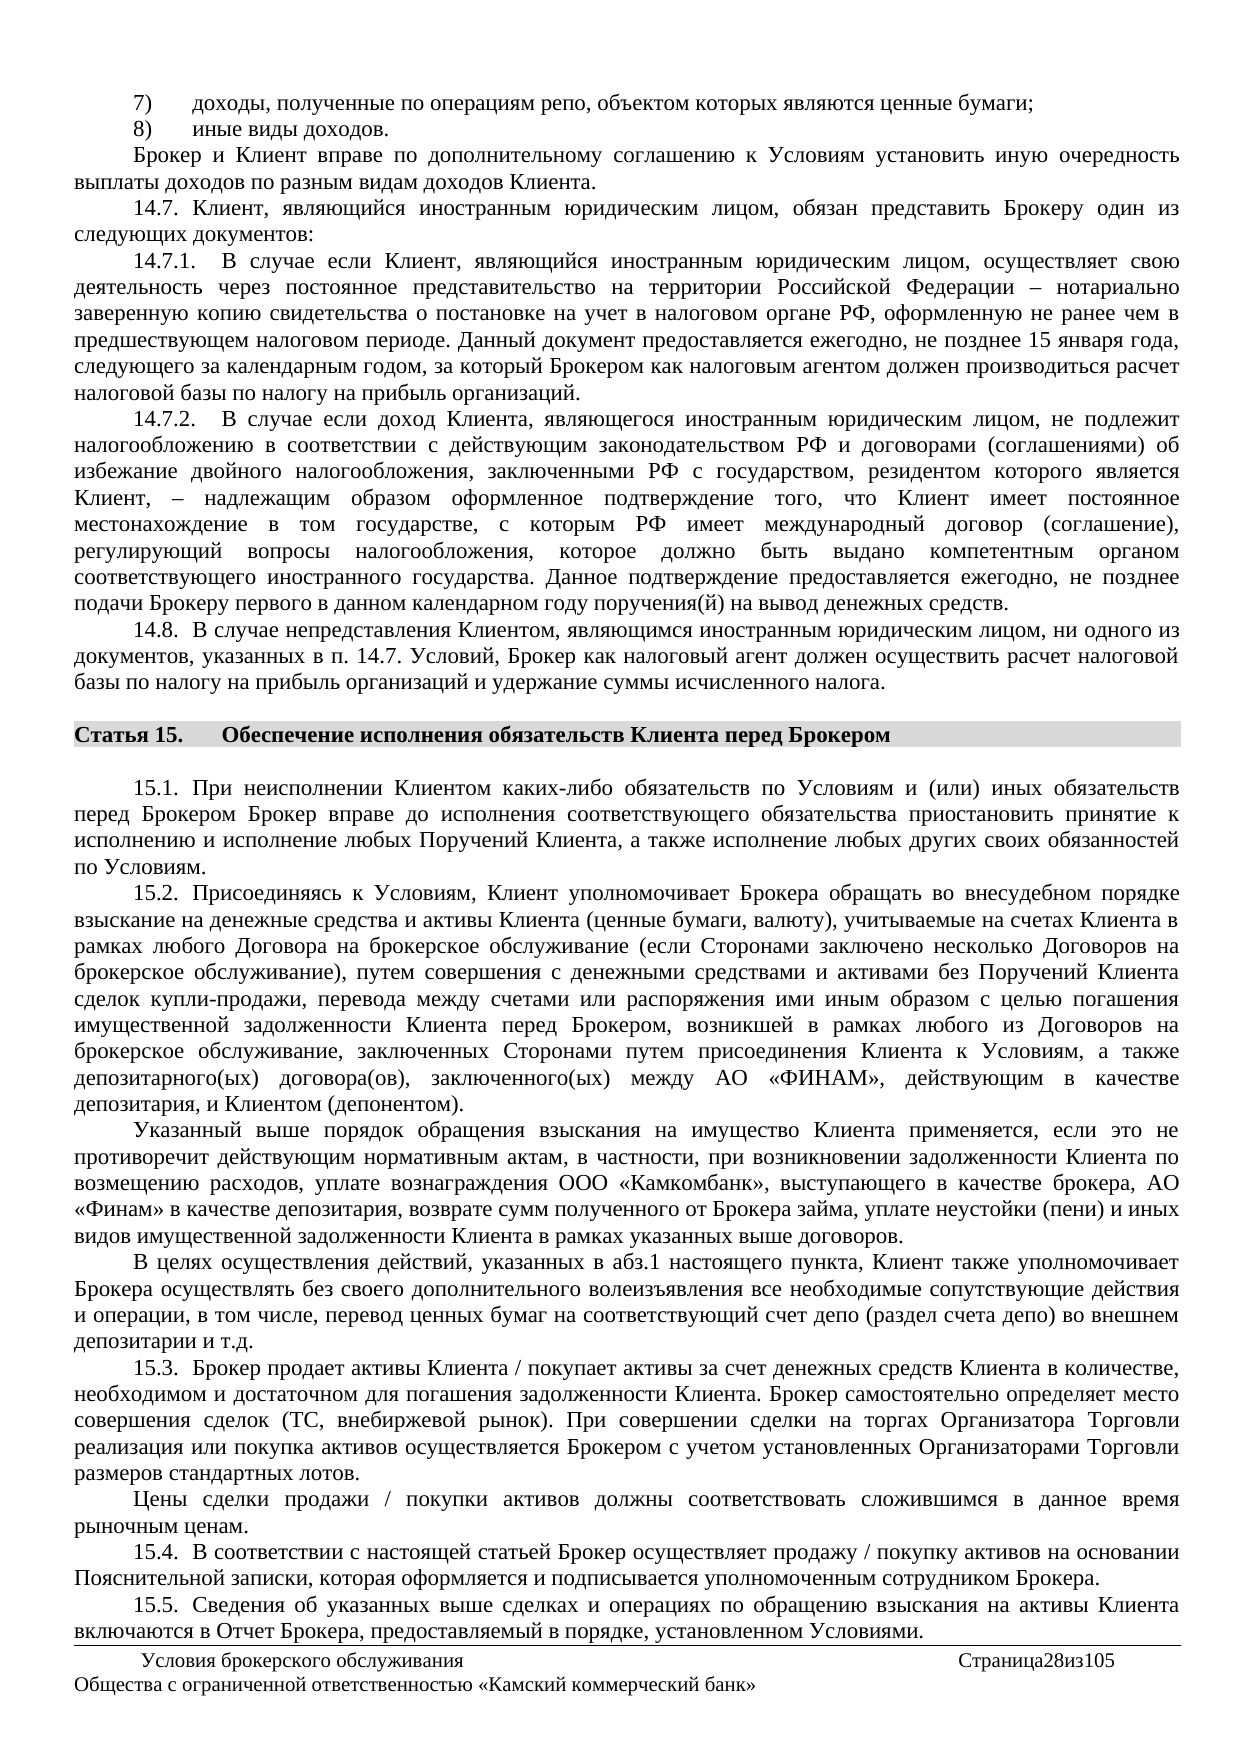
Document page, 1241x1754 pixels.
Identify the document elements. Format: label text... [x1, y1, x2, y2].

list доходы, полученные по операциям репо, объектом которых являются ценные бумаги; [74, 89, 1181, 115]
text В целях осуществления действий, указанных в абз.1 настоящего пункта, Клиент также уполномочивает Брокера осуществлять без своего дополнительного волеизъявления все необходимые сопутствующие действия и операции, в том числе, перевод ценных бумаг на соответствующий счет депо (раздел счета депо) во внешнем депозитарии и т.д. [74, 1248, 1181, 1354]
list Сведения об указанных выше сделках и операциях по обращению взыскания на активы Клиента включаются в Отчет Брокера, предоставляемый в порядке, установленном Условиями. [74, 1591, 1181, 1643]
text Цены сделки продажи / покупки активов должны соответствовать сложившимся в данное время рыночным ценам. [74, 1485, 1181, 1538]
list иные виды доходов. [74, 115, 1181, 141]
list В случае если Клиент, являющийся иностранным юридическим лицом, осуществляет свою деятельность через постоянное представительство на территории Российской Федерации – нотариально заверенную копию свидетельства о постановке на учет в налоговом органе РФ, оформленную не ранее чем в предшествующем налоговом периоде. Данный документ предоставляется ежегодно, не позднее 15 января года, следующего за календарным годом, за который Брокером как налоговым агентом должен производиться расчет налоговой базы по налогу на прибыль организаций. [74, 247, 1181, 405]
text Указанный выше порядок обращения взыскания на имущество Клиента применяется, если это не противоречит действующим нормативным актам, в частности, при возникновении задолженности Клиента по возмещению расходов, уплате вознаграждения ООО «Камкомбанк», выступающего в качестве брокера, АО «Финам» в качестве депозитария, возврате сумм полученного от Брокера займа, уплате неустойки (пени) и иных видов имущественной задолженности Клиента в рамках указанных выше договоров. [74, 1116, 1181, 1248]
list Клиент, являющийся иностранным юридическим лицом, обязан представить Брокеру один из следующих документов: [74, 194, 1181, 247]
list Присоединяясь к Условиям, Клиент уполномочивает Брокера обращать во внесудебном порядке взыскание на денежные средства и активы Клиента (ценные бумаги, валюту), учитываемые на счетах Клиента в рамках любого Договора на брокерское обслуживание (если Сторонами заключено несколько Договоров на брокерское обслуживание), путем совершения с денежными средствами и активами без Поручений Клиента сделок купли-продажи, перевода между счетами или распоряжения ими иным образом с целью погашения имущественной задолженности Клиента перед Брокером, возникшей в рамках любого из Договоров на брокерское обслуживание, заключенных Сторонами путем присоединения Клиента к Условиям, а также депозитарного(ых) договора(ов), заключенного(ых) между АО «ФИНАМ», действующим в качестве депозитария, и Клиентом (депонентом). [74, 879, 1181, 1116]
text Брокер и Клиент вправе по дополнительному соглашению к Условиям установить иную очередность выплаты доходов по разным видам доходов Клиента. [74, 141, 1181, 194]
list Брокер продает активы Клиента / покупает активы за счет денежных средств Клиента в количестве, необходимом и достаточном для погашения задолженности Клиента. Брокер самостоятельно определяет место совершения сделок (ТС, внебиржевой рынок). При совершении сделки на торгах Организатора Торговли реализация или покупка активов осуществляется Брокером с учетом установленных Организаторами Торговли размеров стандартных лотов. [74, 1354, 1181, 1485]
list В случае если доход Клиента, являющегося иностранным юридическим лицом, не подлежит налогообложению в соответствии с действующим законодательством РФ и договорами (соглашениями) об избежание двойного налогообложения, заключенными РФ с государством, резидентом которого является Клиент, – надлежащим образом оформленное подтверждение того, что Клиент имеет постоянное местонахождение в том государстве, с которым РФ имеет международный договор (соглашение), регулирующий вопросы налогообложения, которое должно быть выдано компетентным органом соответствующего иностранного государства. Данное подтверждение предоставляется ежегодно, не позднее подачи Брокеру первого в данном календарном году поручения(й) на вывод денежных средств. [74, 405, 1181, 616]
list В соответствии с настоящей статьей Брокер осуществляет продажу / покупку активов на основании Пояснительной записки, которая оформляется и подписывается уполномоченным сотрудником Брокера. [74, 1538, 1181, 1591]
list Обеспечение исполнения обязательств Клиента перед Брокером [74, 721, 1181, 747]
list При неисполнении Клиентом каких-либо обязательств по Условиям и (или) иных обязательств перед Брокером Брокер вправе до исполнения соответствующего обязательства приостановить принятие к исполнению и исполнение любых Поручений Клиента, а также исполнение любых других своих обязанностей по Условиям. [74, 774, 1181, 879]
list В случае непредставления Клиентом, являющимся иностранным юридическим лицом, ни одного из документов, указанных в п. 14.7. Условий, Брокер как налоговый агент должен осуществить расчет налоговой базы по налогу на прибыль организаций и удержание суммы исчисленного налога. [74, 616, 1181, 695]
